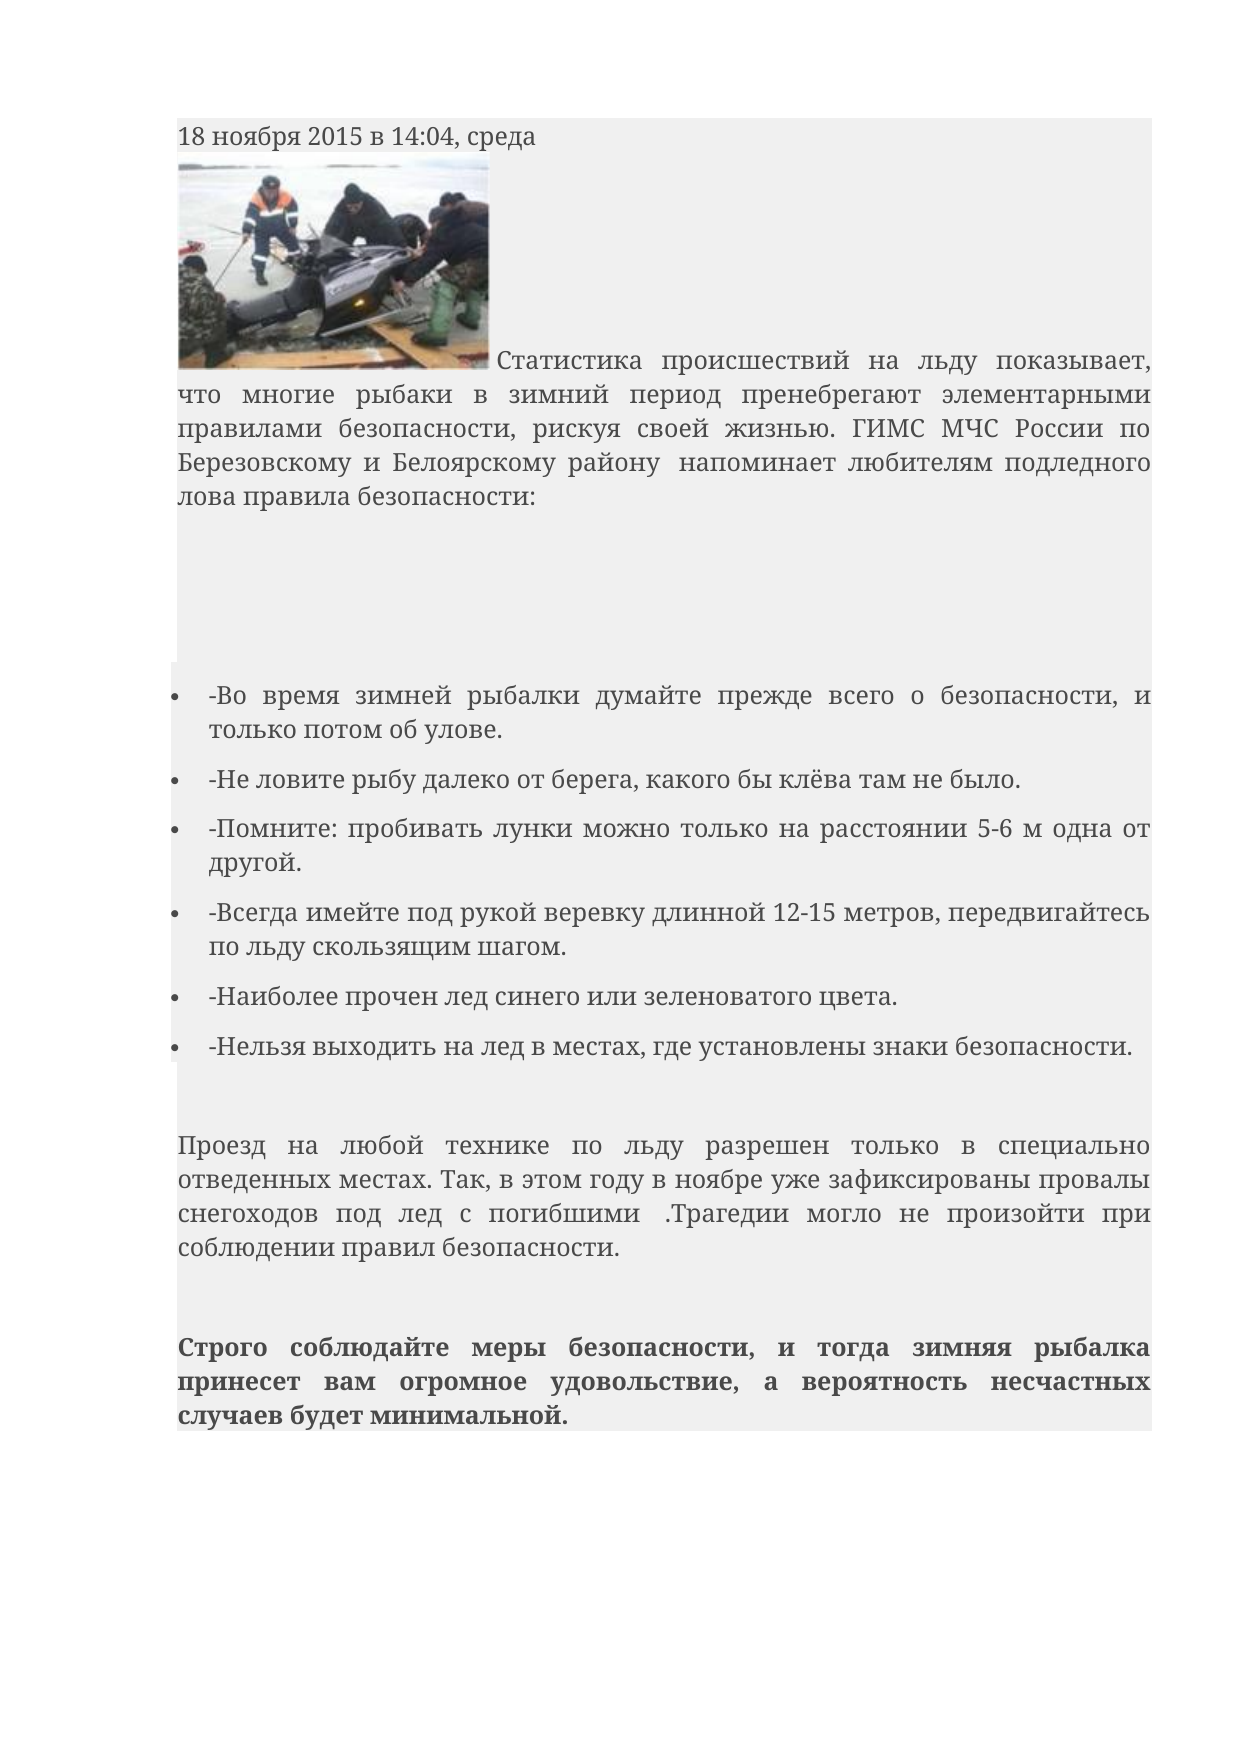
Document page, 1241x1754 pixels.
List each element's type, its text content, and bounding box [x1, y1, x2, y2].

text Строго соблюдайте меры безопасности, и тогда зимняя рыбалка принесет вам огромное удовольствие, а вероятность несчастных случаев будет минимальной. [177, 1329, 1152, 1431]
picture [177, 152, 490, 370]
text Проезд на любой технике по льду разрешен только в специально отведенных местах. Так, в этом году в ноябре уже зафиксированы провалы снегоходов под лед с погибшими .Трагедии могло не произойти при соблюдении правил безопасности. [177, 1128, 1152, 1264]
text 18 ноября 2015 в 14:04, среда [177, 118, 1152, 152]
list -Во время зимней рыбалки думайте прежде всего о безопасности, и только потом об улове. [171, 678, 1152, 746]
list -Нельзя выходить на лед в местах, где установлены знаки безопасности. [171, 1028, 1152, 1062]
list -Наиболее прочен лед синего или зеленоватого цвета. [171, 978, 1152, 1013]
text Статистика происшествий на льду показывает, что многие рыбаки в зимний период пренебрегают элементарными правилами безопасности, рискуя своей жизнью. ГИМС МЧС России по Березовскому и Белоярскому району напоминает любителям подледного лова правила безопасности: [177, 152, 1152, 513]
list -Помните: пробивать лунки можно только на расстоянии 5-6 м одна от другой. [171, 811, 1152, 879]
list -Не ловите рыбу далеко от берега, какого бы клёва там не было. [171, 761, 1152, 795]
list -Всегда имейте под рукой веревку длинной 12-15 метров, передвигайтесь по льду скользящим шагом. [171, 895, 1152, 963]
